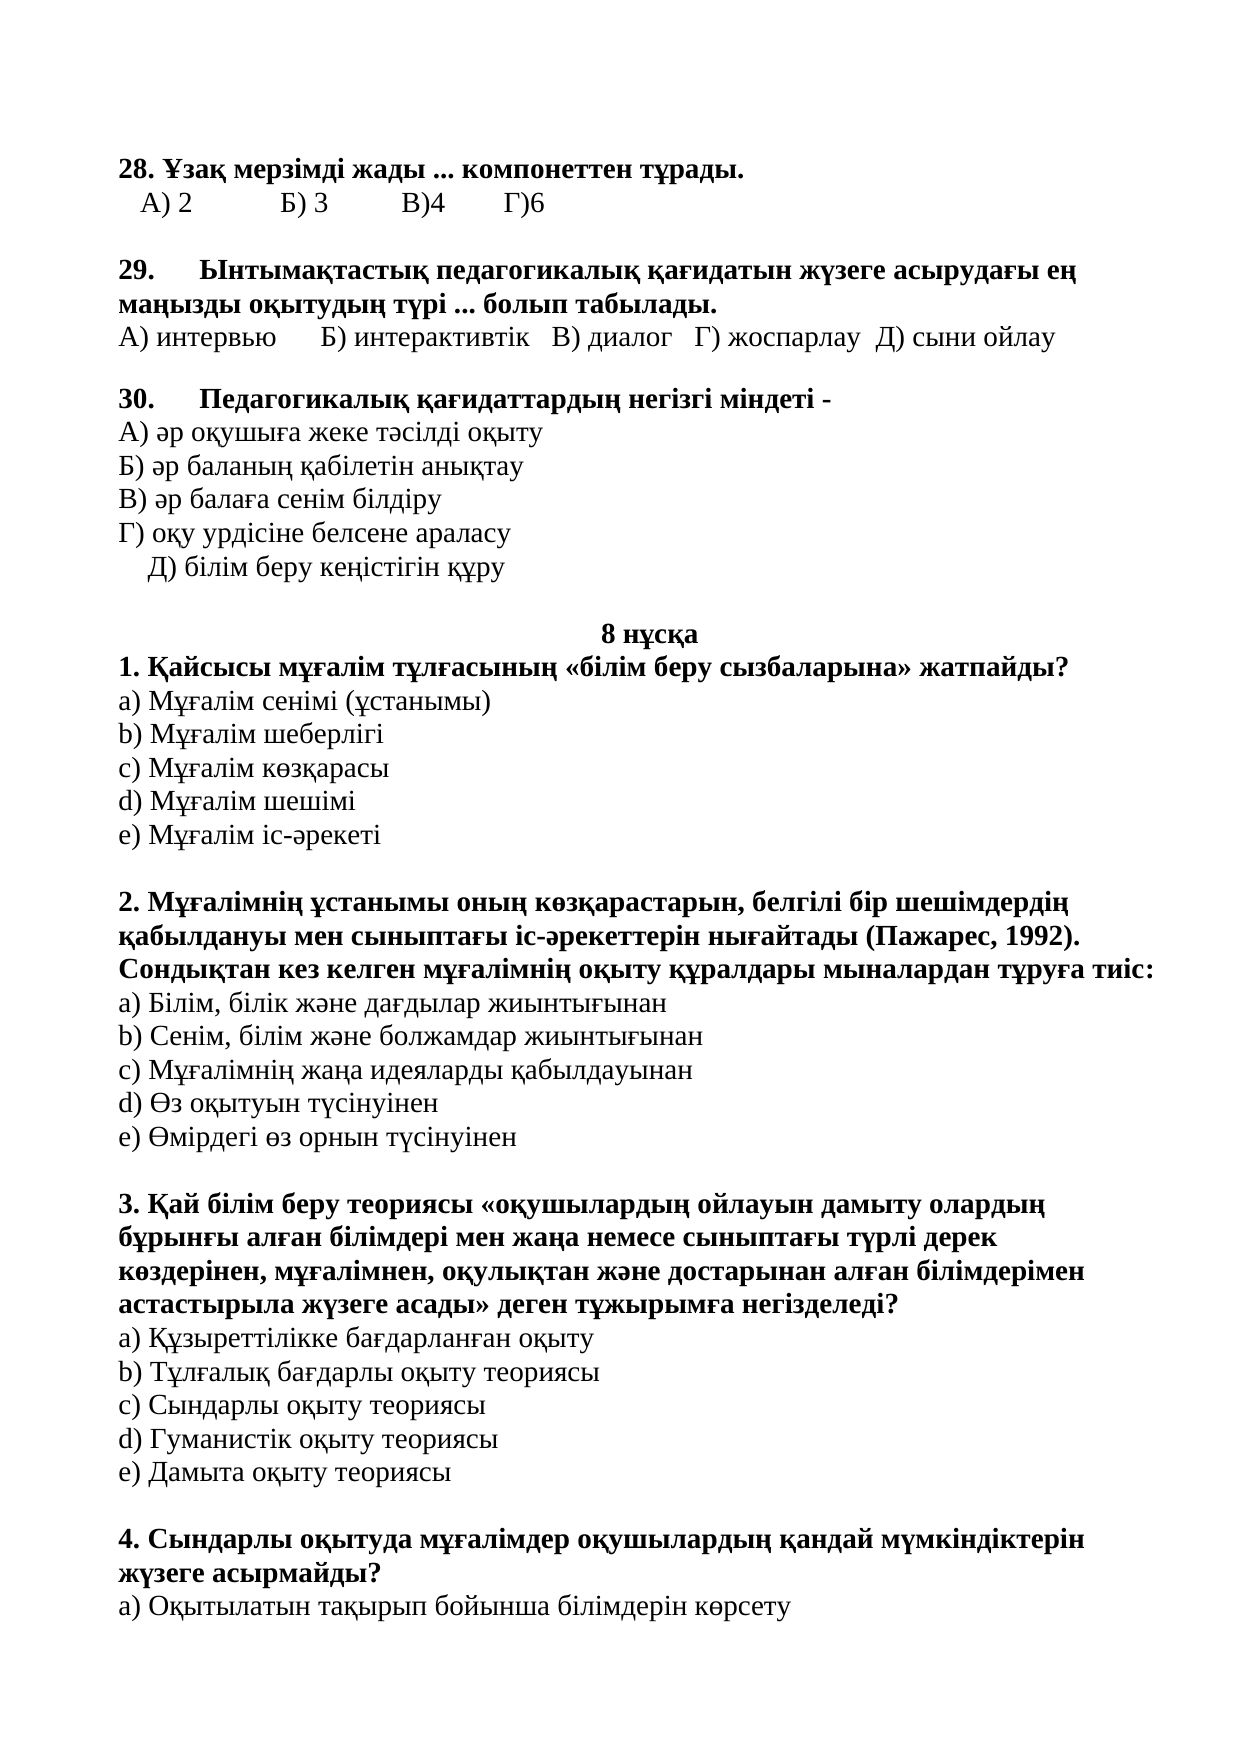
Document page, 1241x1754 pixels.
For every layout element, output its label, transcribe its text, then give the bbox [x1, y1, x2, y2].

text 3. Қай білім беру теориясы «оқушылардың ойлауын дамыту олардың [118, 1186, 1181, 1219]
text e) Мұғалім іс-əрекеті [118, 817, 1181, 851]
text Г) оқу урдісіне белсене араласу [118, 515, 1181, 549]
text 2. Мұғалімнің ұстанымы оның көзқарастарын, белгілі бір шешімдердің [118, 884, 1181, 918]
text 4. Сындарлы оқытуда мұғалімдер оқушылардың қандай мүмкіндіктерін [118, 1521, 1181, 1555]
text a) Оқытылатын тақырып бойынша білімдерін көрсету [118, 1588, 1181, 1622]
text Сондықтан кез келген мұғалімнің оқыту құралдары мыналардан тұруға тиіс: [118, 951, 1181, 985]
text астастырыла жүзеге асады» деген тұжырымға негізделеді? [118, 1287, 1181, 1320]
text 29. Ынтымақтастық педагогикалық қағидатын жүзеге асырудағы ең маңызды оқытудың түрі ... болып табылады. [118, 252, 1181, 319]
text e) Дамыта оқыту теориясы [118, 1454, 1181, 1488]
text қабылдануы мен сыныптағы іс-əрекеттерін нығайтады (Пажарес, 1992). [118, 918, 1181, 951]
text c) Сындарлы оқыту теориясы [118, 1387, 1181, 1421]
text бұрынғы алған білімдері мен жаңа немесе сыныптағы түрлі дерек [118, 1219, 1181, 1253]
text c) Мұғалімнің жаңа идеяларды қабылдауынан [118, 1052, 1181, 1085]
text d) Мұғалім шешімі [118, 783, 1181, 817]
text Д) білім беру кеңістігін құру [118, 549, 1181, 582]
text А) 2 Б) 3 В)4 Г)6 [118, 185, 1181, 219]
text c) Мұғалім көзқарасы [118, 750, 1181, 783]
text e) Өмірдегі өз орнын түсінуінен [118, 1119, 1181, 1152]
text d) Өз оқытуын түсінуінен [118, 1085, 1181, 1119]
text Б) әр баланың қабілетін анықтау [118, 448, 1181, 482]
text b) Мұғалім шеберлігі [118, 716, 1181, 750]
text 8 нұсқа [118, 616, 1181, 649]
text a) Білім, білік жəне дағдылар жиынтығынан [118, 985, 1181, 1018]
text В) әр балаға сенім білдіру [118, 482, 1181, 515]
text a) Мұғалім сенімі (ұстанымы) [118, 683, 1181, 716]
text 1. Қайсысы мұғалім тұлғасының «білім беру сызбаларына» жатпайды? [118, 649, 1181, 683]
text көздерінен, мұғалімнен, оқулықтан жəне достарынан алған білімдерімен [118, 1253, 1181, 1287]
text А) интервью Б) интерактивтік В) диалог Г) жоспарлау Д) сыни ойлау [118, 319, 1181, 353]
text a) Құзыреттілікке бағдарланған оқыту [118, 1320, 1181, 1354]
text b) Тұлғалық бағдарлы оқыту теориясы [118, 1354, 1181, 1387]
text 28. Ұзақ мерзімді жады ... компонеттен тұрады. [118, 152, 1181, 185]
text 30. Педагогикалық қағидаттардың негізгі міндеті - [118, 381, 1181, 414]
text А) әр оқушыға жеке тәсілді оқыту [118, 414, 1181, 448]
text b) Сенім, білім жəне болжамдар жиынтығынан [118, 1018, 1181, 1052]
text d) Гуманистік оқыту теориясы [118, 1421, 1181, 1454]
text жүзеге асырмайды? [118, 1555, 1181, 1588]
